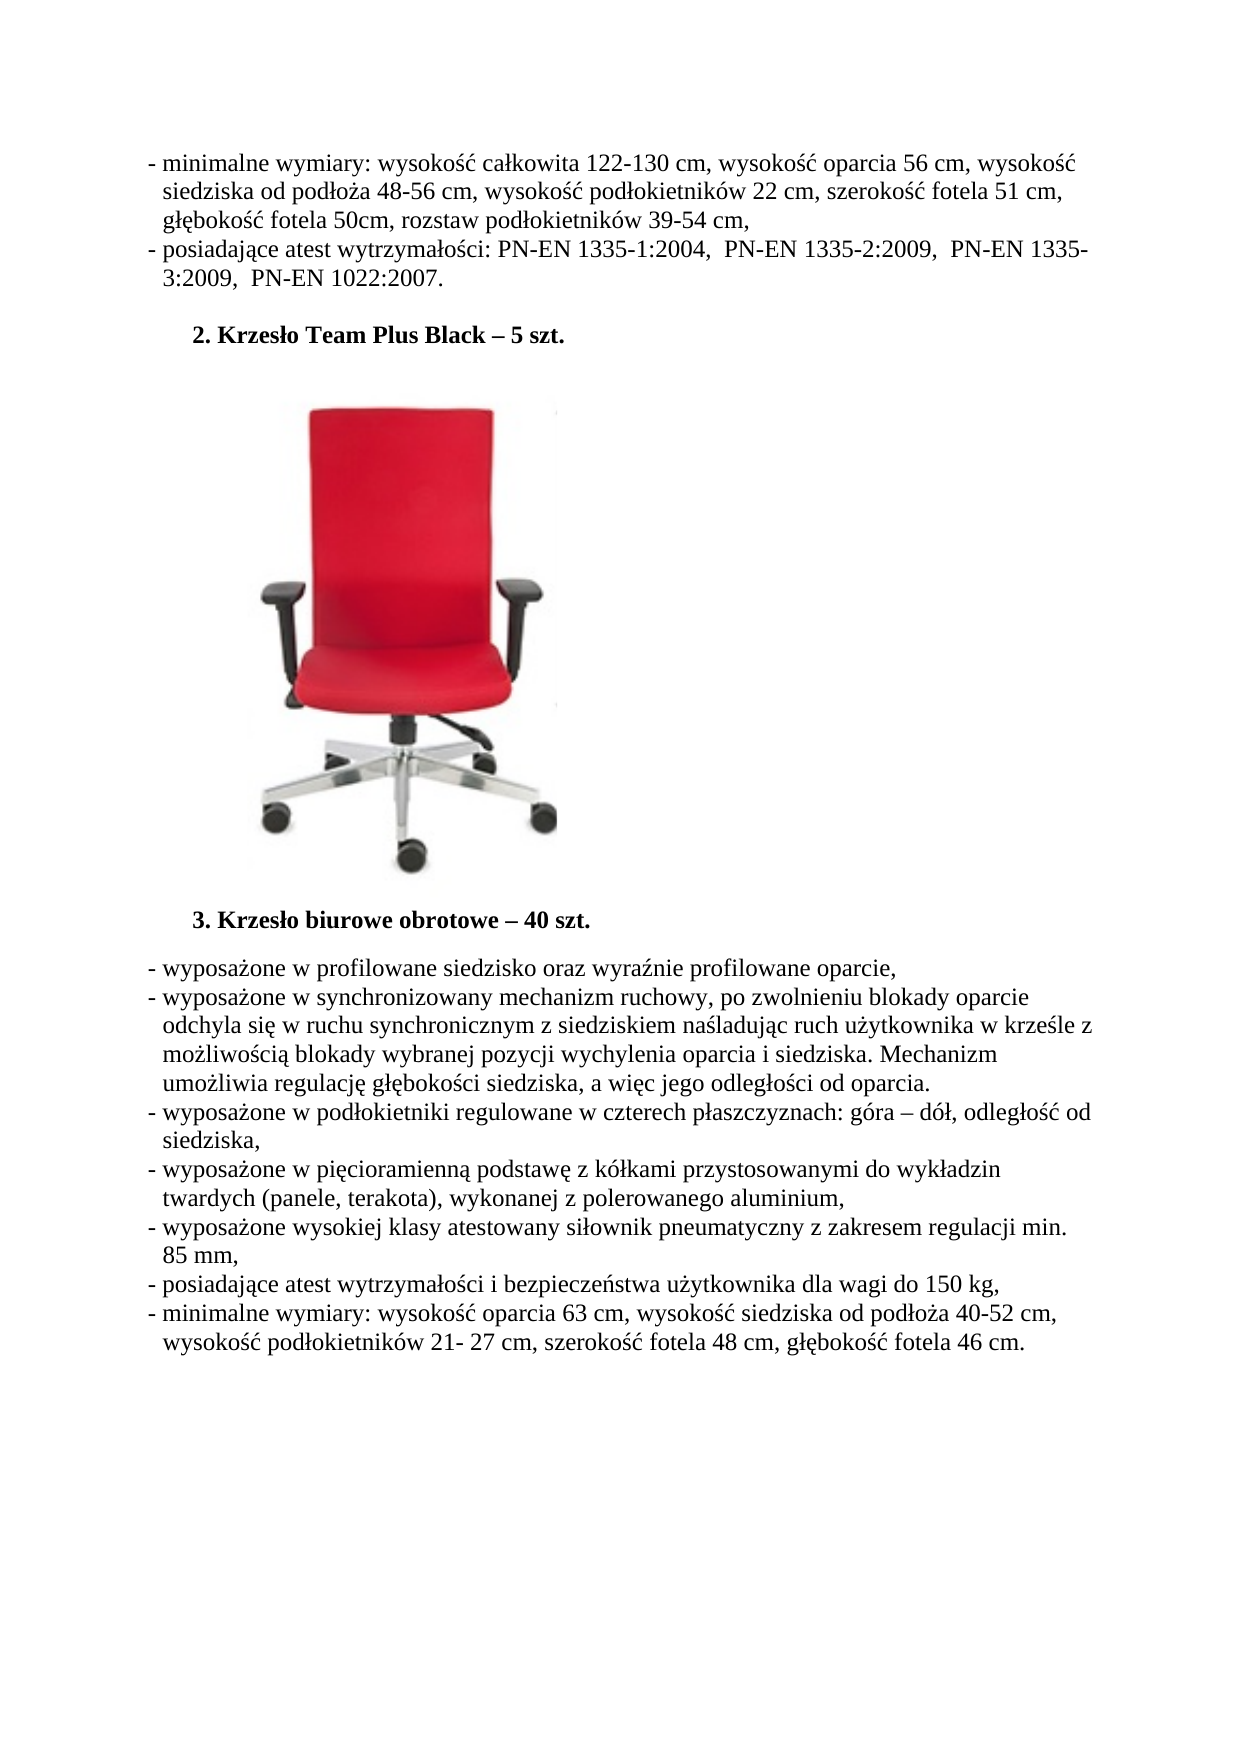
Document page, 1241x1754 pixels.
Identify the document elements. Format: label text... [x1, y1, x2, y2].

text - wyposażone w pięcioramienną podstawę z kółkami przystosowanymi do wykładzin twardych (panele, terakota), wykonanej z polerowanego aluminium, [148, 1154, 1093, 1212]
text - wyposażone w podłokietniki regulowane w czterech płaszczyznach: góra – dół, odległość od siedziska, [148, 1097, 1093, 1154]
text - wyposażone wysokiej klasy atestowany siłownik pneumatyczny z zakresem regulacji min. 85 mm, [148, 1212, 1093, 1269]
text - wyposażone w synchronizowany mechanizm ruchowy, po zwolnieniu blokady oparcie odchyla się w ruchu synchronicznym z siedziskiem naśladując ruch użytkownika w krześle z możliwością blokady wybranej pozycji wychylenia oparcia i siedziska. Mechanizm umożliwia regulację głębokości siedziska, a więc jego odległości od oparcia. [148, 982, 1093, 1097]
text - minimalne wymiary: wysokość całkowita 122-130 cm, wysokość oparcia 56 cm, wysokość siedziska od podłoża 48-56 cm, wysokość podłokietników 22 cm, szerokość fotela 51 cm, głębokość fotela 50cm, rozstaw podłokietników 39-54 cm, [148, 148, 1093, 234]
list 3. Krzesło biurowe obrotowe – 40 szt. [192, 905, 1093, 934]
text - posiadające atest wytrzymałości i bezpieczeństwa użytkownika dla wagi do 150 kg, [148, 1269, 1093, 1298]
text - wyposażone w profilowane siedzisko oraz wyraźnie profilowane oparcie, [148, 953, 1093, 982]
picture [247, 351, 558, 903]
list 2. Krzesło Team Plus Black – 5 szt. [192, 320, 1093, 349]
text - minimalne wymiary: wysokość oparcia 63 cm, wysokość siedziska od podłoża 40-52 cm, wysokość podłokietników 21- 27 cm, szerokość fotela 48 cm, głębokość fotela 46 cm. [148, 1298, 1093, 1356]
text - posiadające atest wytrzymałości: PN-EN 1335-1:2004, PN-EN 1335-2:2009, PN-EN 1335-3:2009, PN-EN 1022:2007. [148, 234, 1093, 291]
